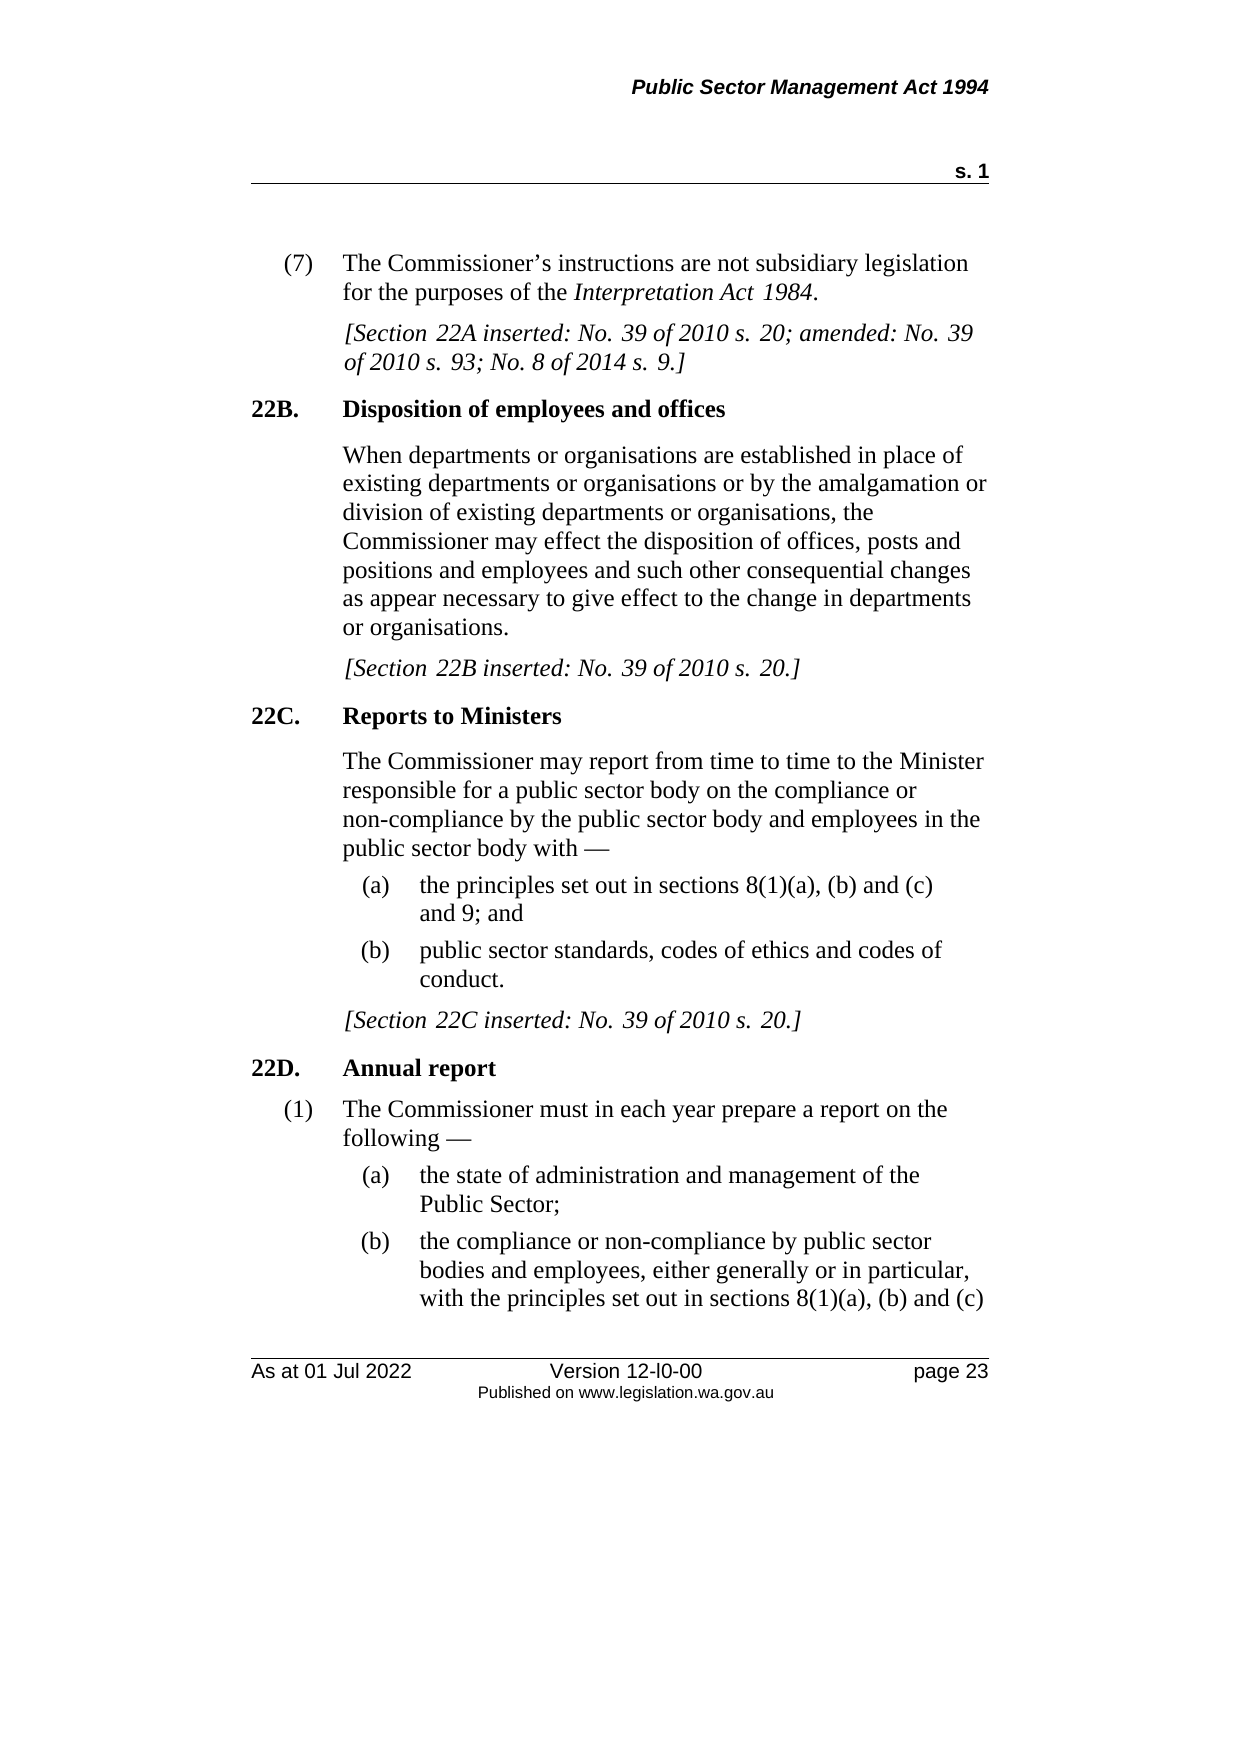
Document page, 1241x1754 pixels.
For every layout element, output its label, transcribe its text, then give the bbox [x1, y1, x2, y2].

text (7) The Commissioner’s instructions are not subsidiary legislation for the purposes of the Interpretation Act 1984. [251, 248, 989, 306]
text [Section 22A inserted: No. 39 of 2010 s. 20; amended: No. 39 of 2010 s. 93; No. 8 of 2014 s. 9.] [251, 318, 989, 376]
subtitle 22C. Reports to Ministers [251, 701, 989, 730]
text (a) the state of administration and management of the Public Sector; [251, 1160, 989, 1218]
subtitle 22B. Disposition of employees and offices [251, 394, 989, 423]
text [Section 22C inserted: No. 39 of 2010 s. 20.] [251, 1006, 989, 1034]
text [Section 22B inserted: No. 39 of 2010 s. 20.] [251, 653, 989, 682]
text The Commissioner may report from time to time to the Minister responsible for a public sector body on the compliance or non-compliance by the public sector body and employees in the public sector body with — [251, 746, 989, 861]
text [251, 1226, 989, 1312]
text When departments or organisations are established in place of existing departments or organisations or by the amalgamation or division of existing departments or organisations, the Commissioner may effect the disposition of offices, posts and positions and employees and such other consequential changes as appear necessary to give effect to the change in departments or organisations. [251, 440, 989, 641]
text (b) public sector standards, codes of ethics and codes of conduct. [251, 936, 989, 993]
text (a) the principles set out in sections 8(1)(a), (b) and (c) and 9; and [251, 870, 989, 927]
subtitle 22D. Annual report [251, 1053, 989, 1082]
text (1) The Commissioner must in each year prepare a report on the following — [251, 1094, 989, 1152]
